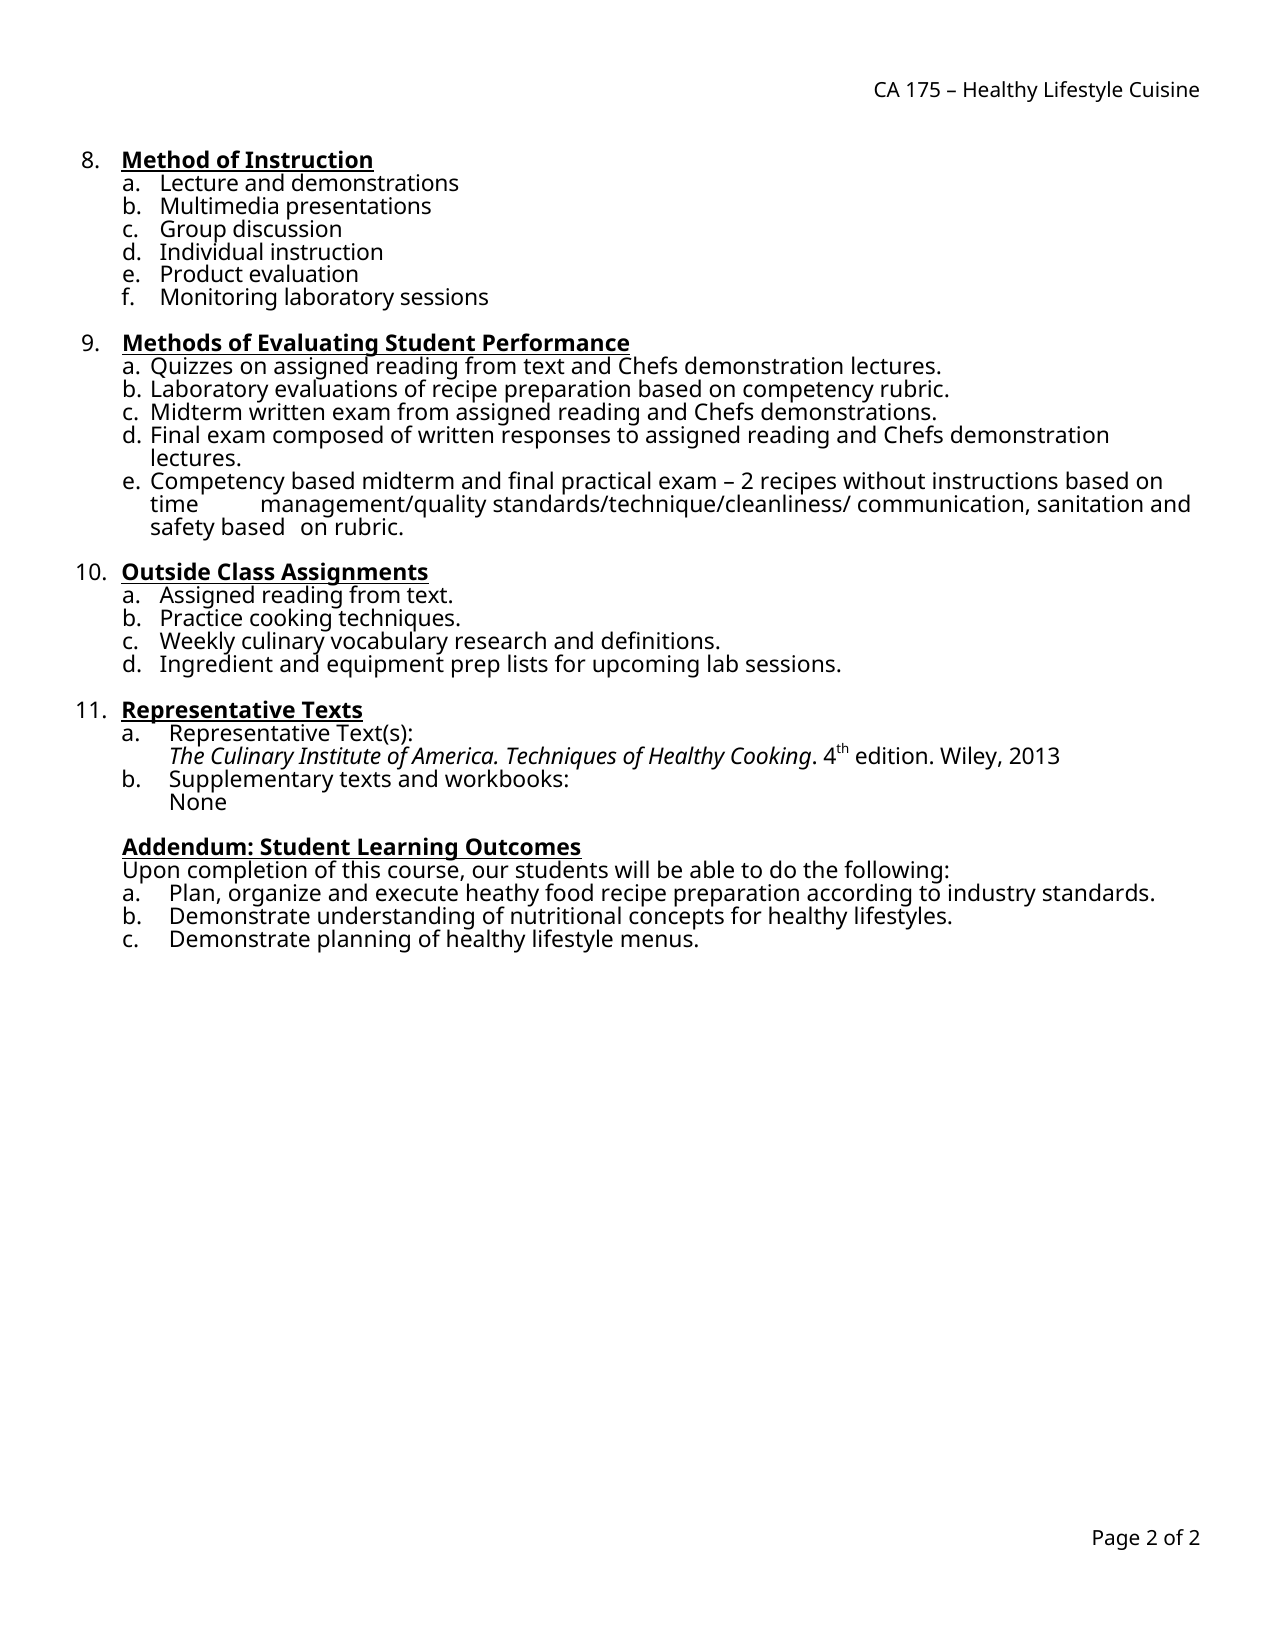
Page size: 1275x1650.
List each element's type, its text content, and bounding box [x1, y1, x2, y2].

text Upon completion of this course, our students will be able to do the following: [75, 860, 1200, 883]
text f. Monitoring laboratory sessions [75, 287, 1200, 310]
text Addendum: Student Learning Outcomes [75, 837, 1200, 860]
list Demonstrate planning of healthy lifestyle menus. [122, 929, 1200, 952]
text 8. Method of Instruction [75, 150, 1200, 173]
list Laboratory evaluations of recipe preparation based on competency rubric. [122, 379, 1200, 402]
text a. Lecture and demonstrations [75, 173, 1200, 196]
list Demonstrate understanding of nutritional concepts for healthy lifestyles. [122, 906, 1200, 929]
text The Culinary Institute of America. Techniques of Healthy Cooking. 4th edition. Wiley, 2013 [75, 746, 406, 769]
list Quizzes on assigned reading from text and Chefs demonstration lectures. [122, 356, 1200, 379]
text e. Product evaluation [75, 264, 1200, 287]
text None [75, 792, 1200, 814]
text d. Ingredient and equipment prep lists for upcoming lab sessions. [75, 654, 1200, 677]
text The Culinary Institute of America. Techniques of Healthy Cooking. 4th edition. Wiley, 2013 [636, 746, 1200, 769]
text 10. Outside Class Assignments [75, 562, 1200, 585]
text The Culinary Institute of America. Techniques of Healthy Cooking. 4th edition. Wiley, 2013 [400, 746, 642, 769]
text b. Practice cooking techniques. [75, 608, 1200, 631]
text 11. Representative Texts [75, 700, 1200, 723]
list Midterm written exam from assigned reading and Chefs demonstrations. [122, 402, 1200, 425]
text d. Individual instruction [75, 242, 1200, 264]
text b. Multimedia presentations [75, 196, 1200, 219]
text c. Group discussion [75, 219, 1200, 242]
text c. Weekly culinary vocabulary research and definitions. [75, 631, 1200, 654]
text a. Representative Text(s): [75, 723, 1200, 746]
text 9. Methods of Evaluating Student Performance [75, 333, 1200, 356]
list Final exam composed of written responses to assigned reading and Chefs demonstration lectures. [122, 425, 1200, 471]
list Plan, organize and execute heathy food recipe preparation according to industry standards. [122, 883, 1200, 906]
text a. Assigned reading from text. [75, 585, 1200, 608]
text b. Supplementary texts and workbooks: [75, 769, 1200, 792]
list Competency based midterm and final practical exam – 2 recipes without instructions based on time management/quality standards/technique/cleanliness/ communication, sanitation and safety based on rubric. [122, 471, 1200, 539]
